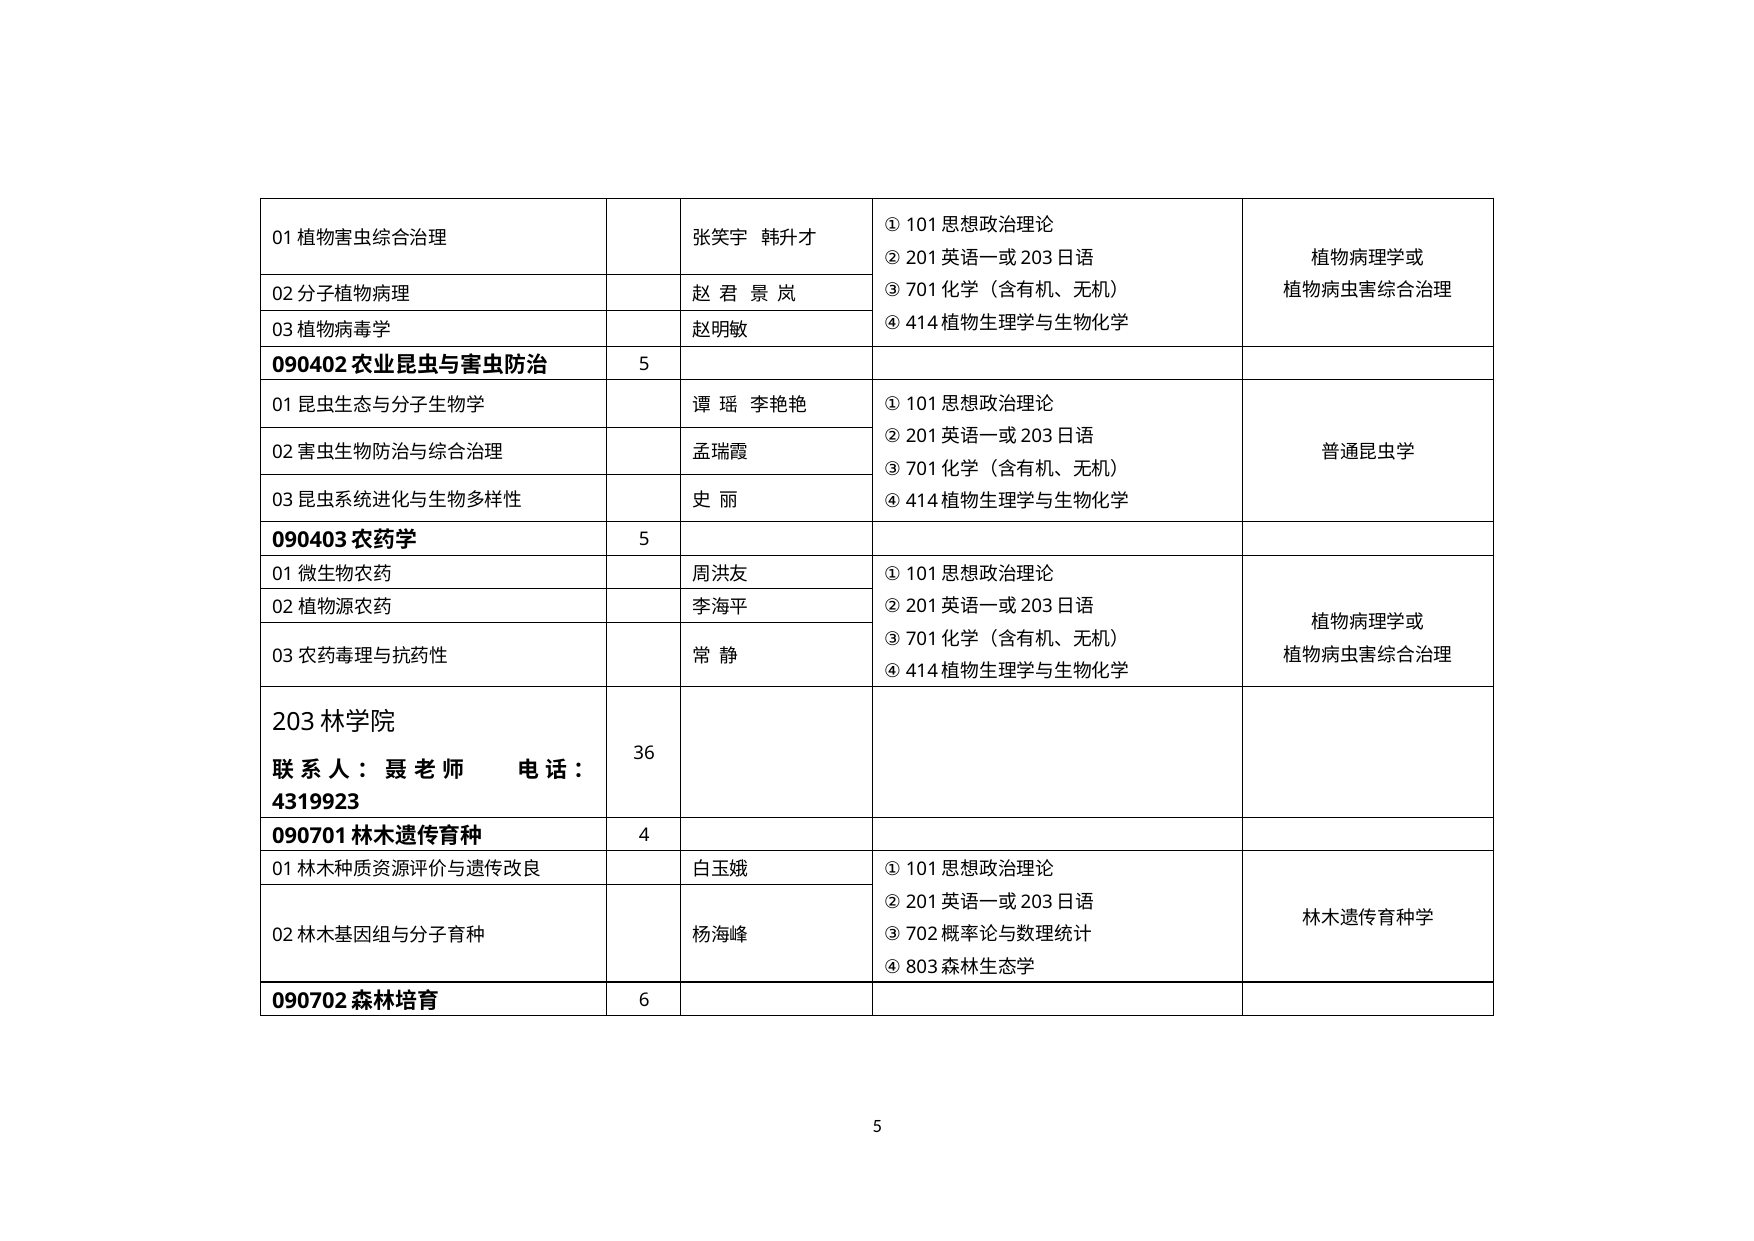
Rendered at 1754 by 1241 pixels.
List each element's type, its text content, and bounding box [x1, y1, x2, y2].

table_cell [607, 380, 680, 427]
table_cell [1243, 347, 1493, 379]
table_cell 090702森林培育 [261, 983, 606, 1015]
table_cell [681, 983, 872, 1015]
table_cell [607, 311, 680, 346]
table_cell 02林木基因组与分子育种 [261, 885, 606, 981]
table_cell [681, 687, 872, 817]
table_cell 林木遗传育种学 [1243, 851, 1493, 981]
table_cell 李海平 [681, 589, 872, 622]
table_cell 史 丽 [681, 475, 872, 521]
table_cell [607, 589, 680, 622]
table_cell [1243, 818, 1493, 850]
table_cell 01 微生物农药 [261, 556, 606, 588]
table_cell ① 101思想政治理论 ② 201英语一或203日语 ③ 701化学（含有机、无机） ④ 414植物生理学与生物化学 [873, 556, 1242, 686]
table_cell [873, 983, 1242, 1015]
table_cell [1243, 687, 1493, 817]
table_cell [873, 522, 1242, 555]
table_cell 杨海峰 [681, 885, 872, 981]
table_cell ① 101思想政治理论 ② 201英语一或203日语 ③ 701化学（含有机、无机） ④ 414植物生理学与生物化学 [873, 380, 1242, 521]
table_cell [607, 428, 680, 474]
table_cell [607, 623, 680, 686]
table_cell [1243, 983, 1493, 1015]
table_cell [873, 687, 1242, 817]
table_cell [873, 818, 1242, 850]
table_cell 36 [607, 687, 680, 817]
table_cell 周洪友 [681, 556, 872, 588]
table_cell 4 [607, 818, 680, 850]
table_cell 01昆虫生态与分子生物学 [261, 380, 606, 427]
table_cell 02害虫生物防治与综合治理 [261, 428, 606, 474]
table_cell [607, 275, 680, 310]
table_cell 090701林木遗传育种 [261, 818, 606, 850]
table_cell 203林学院 联系人：聂老师 电话：4319923 [261, 687, 606, 817]
table_cell 张笑宇 韩升才 [681, 199, 872, 274]
table_cell 5 [607, 347, 680, 379]
table_cell 090402农业昆虫与害虫防治 [261, 347, 606, 379]
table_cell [873, 851, 1242, 981]
table_cell 03昆虫系统进化与生物多样性 [261, 475, 606, 521]
table_cell 02 植物源农药 [261, 589, 606, 622]
table_cell [607, 885, 680, 981]
table_cell 白玉娥 [681, 851, 872, 884]
table_cell 常 静 [681, 623, 872, 686]
table_cell [607, 851, 680, 884]
table_cell 02分子植物病理 [261, 275, 606, 310]
table_cell [607, 199, 680, 274]
table_cell 孟瑞霞 [681, 428, 872, 474]
table_cell 01林木种质资源评价与遗传改良 [261, 851, 606, 884]
table_cell 6 [607, 983, 680, 1015]
table_cell 赵明敏 [681, 311, 872, 346]
table_cell [607, 556, 680, 588]
table_cell 090403农药学 [261, 522, 606, 555]
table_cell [873, 199, 1242, 346]
table_cell 普通昆虫学 [1243, 380, 1493, 521]
table_cell 谭 瑶 李艳艳 [681, 380, 872, 427]
table_cell 01植物害虫综合治理 [261, 199, 606, 274]
table_cell [681, 818, 872, 850]
table_cell 赵 君 景 岚 [681, 275, 872, 310]
table_cell [681, 522, 872, 555]
table_cell 植物病理学或 植物病虫害综合治理 [1243, 556, 1493, 686]
table_cell 03 农药毒理与抗药性 [261, 623, 606, 686]
table_cell 植物病理学或 植物病虫害综合治理 [1243, 199, 1493, 346]
table_cell [873, 347, 1242, 379]
table_cell [681, 347, 872, 379]
table_cell [607, 475, 680, 521]
table_cell 5 [607, 522, 680, 555]
table_cell [1243, 522, 1493, 555]
table_cell 03植物病毒学 [261, 311, 606, 346]
